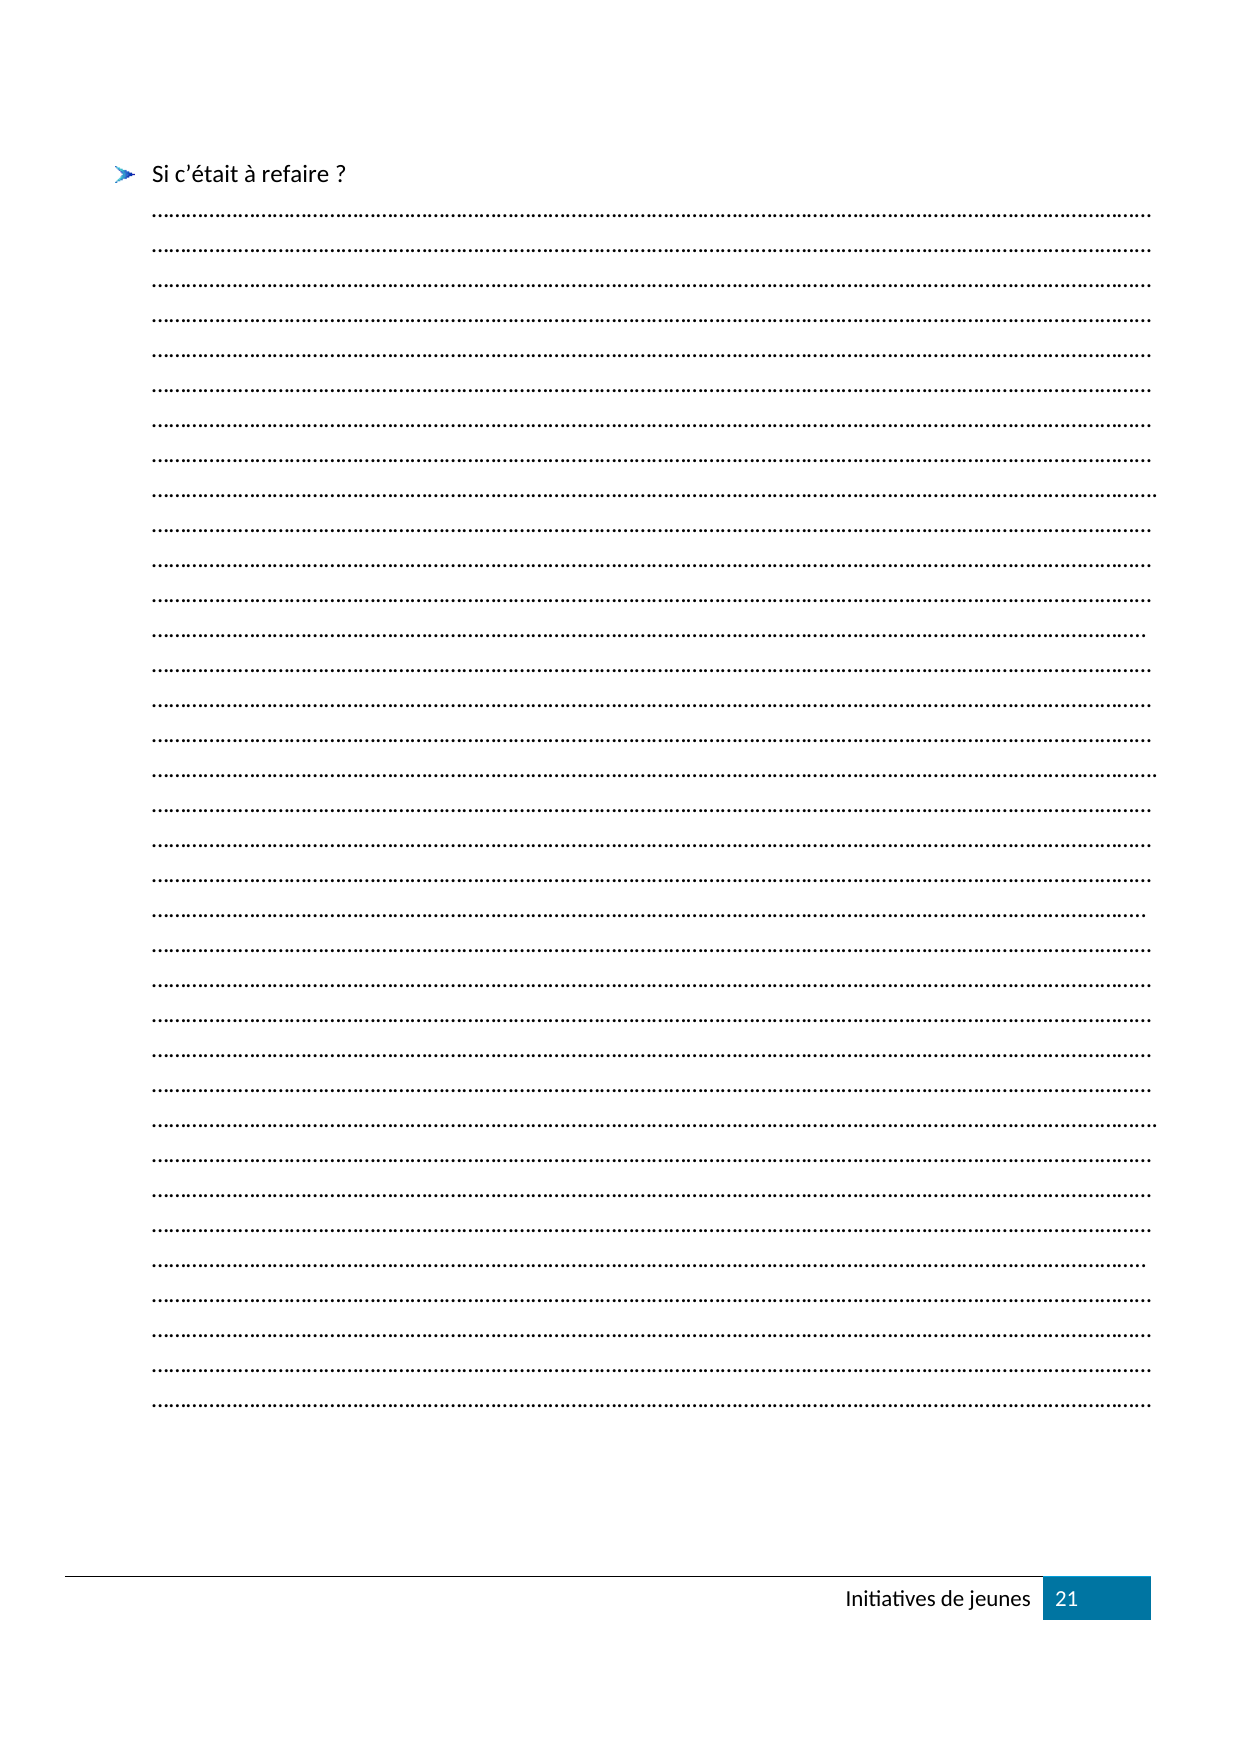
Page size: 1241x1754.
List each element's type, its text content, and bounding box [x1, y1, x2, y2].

list Si c’était à refaire ? [114, 159, 1163, 189]
list …………………………………………………………………………………………………………………………………………………………………………………………………………………………………………………………………………………………………………………………………………………………………………………………………………………………………………………………………………………………………………………………………………………………………………………………………………………………………………. [152, 649, 1163, 784]
list ………………………………………………………………………………………………………………………………………………………………………………………………………………………………………………………………………………………………………………………………………………………………………………………………………………………………………………………………………………………………………………………………………………………………………………………………………………………………………………………………………………………………………………………………………………………………………………………………………………………………………………………………………………………………………………………………………………………………………………………………………………………………………………………………………………………………………………………………………………………………………………………………………………………………………………………………………………………………………………………………………………………………………………………………………………………………………………. [152, 194, 1163, 504]
list …………………………………………………………………………………………………………………………………………………………………………………………………………………………………………………………………………………………………………………………………………………………………………………………………………………………………………………………………………………………………………………………………………………………………………………………………………………………………………………………………………………………………………………………………………………………………………………………………… [152, 929, 1163, 1099]
list …………………………………………………………………………………………………………………………………………………………. [152, 1104, 1163, 1134]
list ………………………………………………………………………………………………………………………………………………………………………………………………………………………………………………………………………………………………………………………………………………………………………………………………………………………………………………………………………………………………………………………………………………………………………………………………………………………………………… [152, 1279, 1163, 1414]
picture [115, 166, 135, 183]
